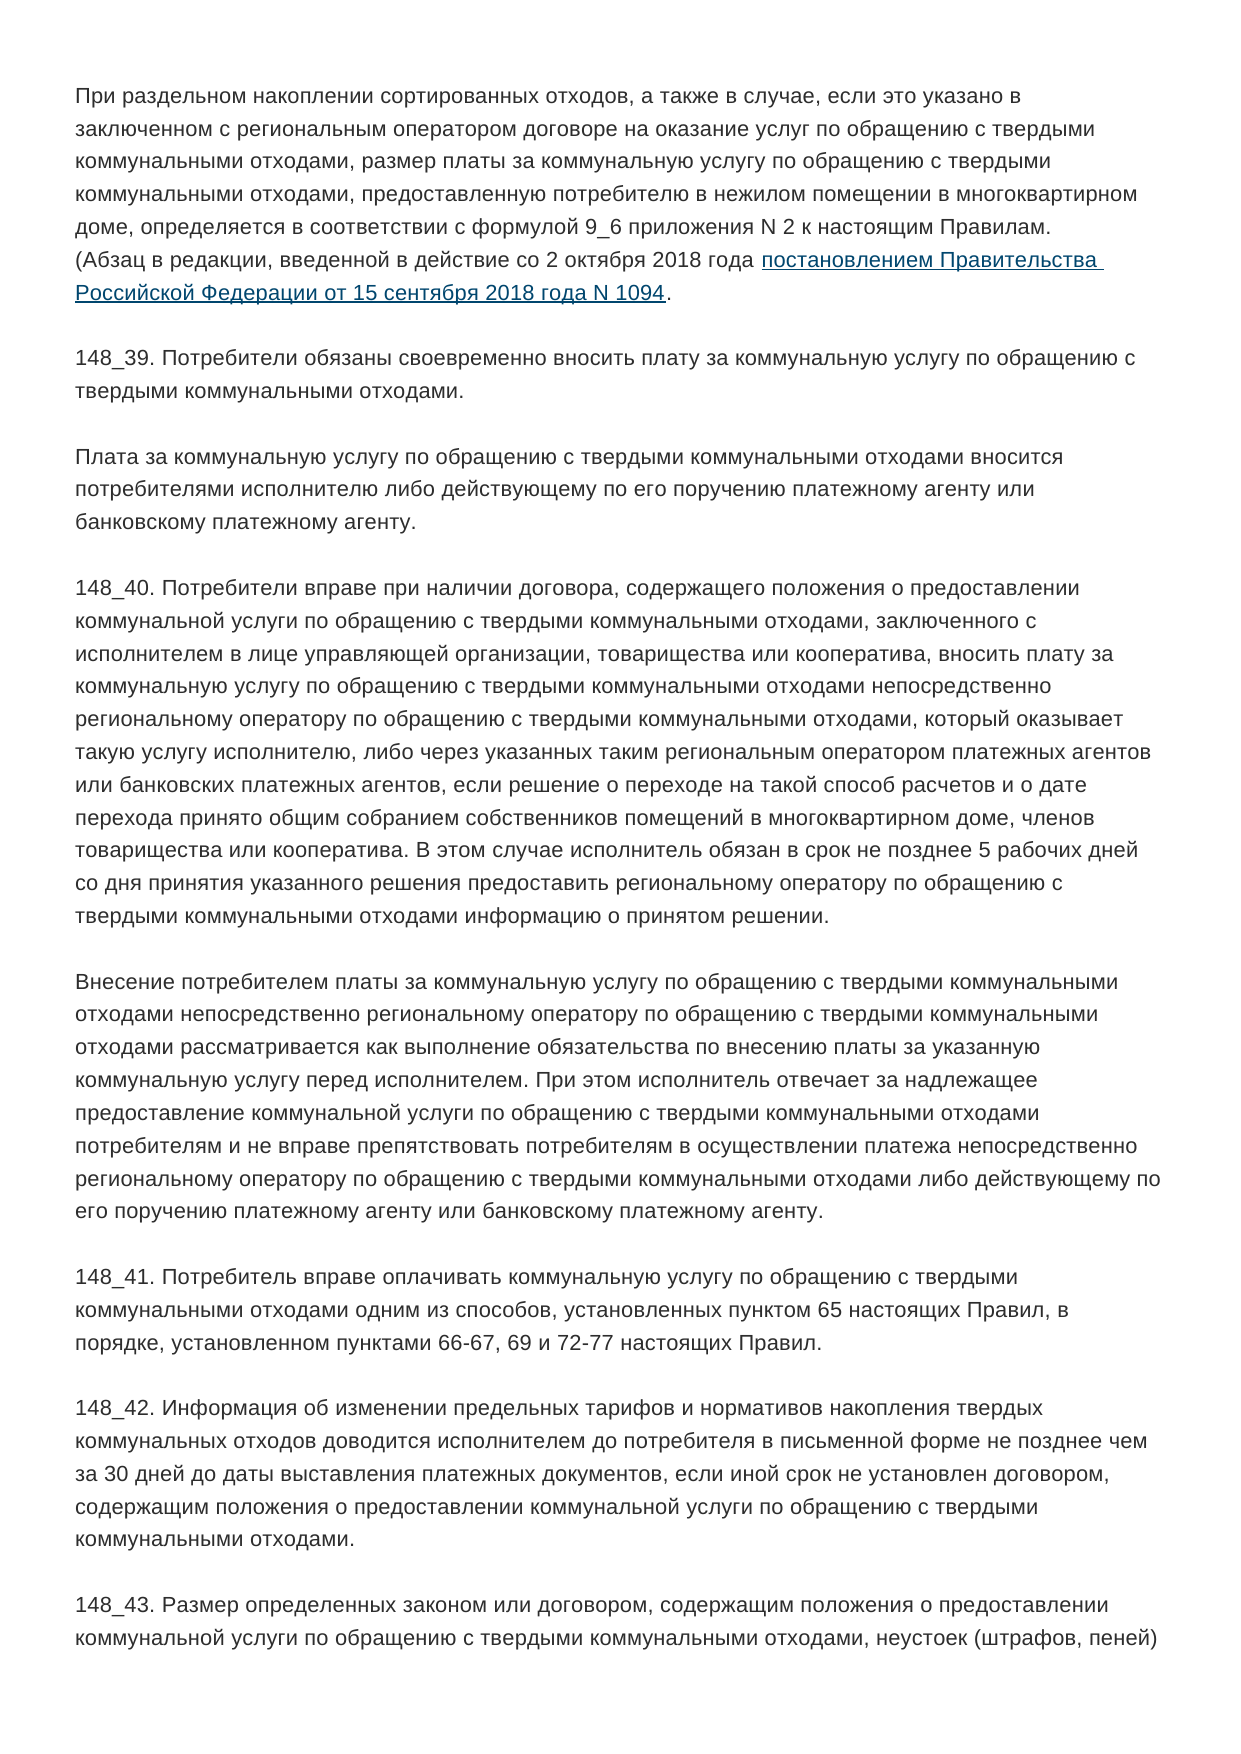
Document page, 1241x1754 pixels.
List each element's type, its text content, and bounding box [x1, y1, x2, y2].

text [75, 75, 1165, 337]
text 148_41. Потребитель вправе оплачивать коммунальную услугу по обращению с твердыми коммунальными отходами одним из способов, установленных пунктом 65 настоящих Правил, в порядке, установленном пунктами 66-67, 69 и 72-77 настоящих Правил. [75, 1256, 1165, 1387]
text 148_42. Информация об изменении предельных тарифов и нормативов накопления твердых коммунальных отходов доводится исполнителем до потребителя в письменной форме не позднее чем за 30 дней до даты выставления платежных документов, если иной срок не установлен договором, содержащим положения о предоставлении коммунальной услуги по обращению с твердыми коммунальными отходами. [75, 1387, 1165, 1584]
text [75, 1584, 1165, 1650]
text 148_40. Потребители вправе при наличии договора, содержащего положения о предоставлении коммунальной услуги по обращению с твердыми коммунальными отходами, заключенного с исполнителем в лице управляющей организации, товарищества или кооператива, вносить плату за коммунальную услугу по обращению с твердыми коммунальными отходами непосредственно региональному оператору по обращению с твердыми коммунальными отходами, который оказывает такую услугу исполнителю, либо через указанных таким региональным оператором платежных агентов или банковских платежных агентов, если решение о переходе на такой способ расчетов и о дате перехода принято общим собранием собственников помещений в многоквартирном доме, членов товарищества или кооператива. В этом случае исполнитель обязан в срок не позднее 5 рабочих дней со дня принятия указанного решения предоставить региональному оператору по обращению с твердыми коммунальными отходами информацию о принятом решении. Внесение потребителем платы за коммунальную услугу по обращению с твердыми коммунальными отходами непосредственно региональному оператору по обращению с твердыми коммунальными отходами рассматривается как выполнение обязательства по внесению платы за указанную коммунальную услугу перед исполнителем. При этом исполнитель отвечает за надлежащее предоставление коммунальной услуги по обращению с твердыми коммунальными отходами потребителям и не вправе препятствовать потребителям в осуществлении платежа непосредственно региональному оператору по обращению с твердыми коммунальными отходами либо действующему по его поручению платежному агенту или банковскому платежному агенту. [75, 567, 1165, 1256]
text 148_39. Потребители обязаны своевременно вносить плату за коммунальную услугу по обращению с твердыми коммунальными отходами. Плата за коммунальную услугу по обращению с твердыми коммунальными отходами вносится потребителями исполнителю либо действующему по его поручению платежному агенту или банковскому платежному агенту. [75, 337, 1165, 567]
